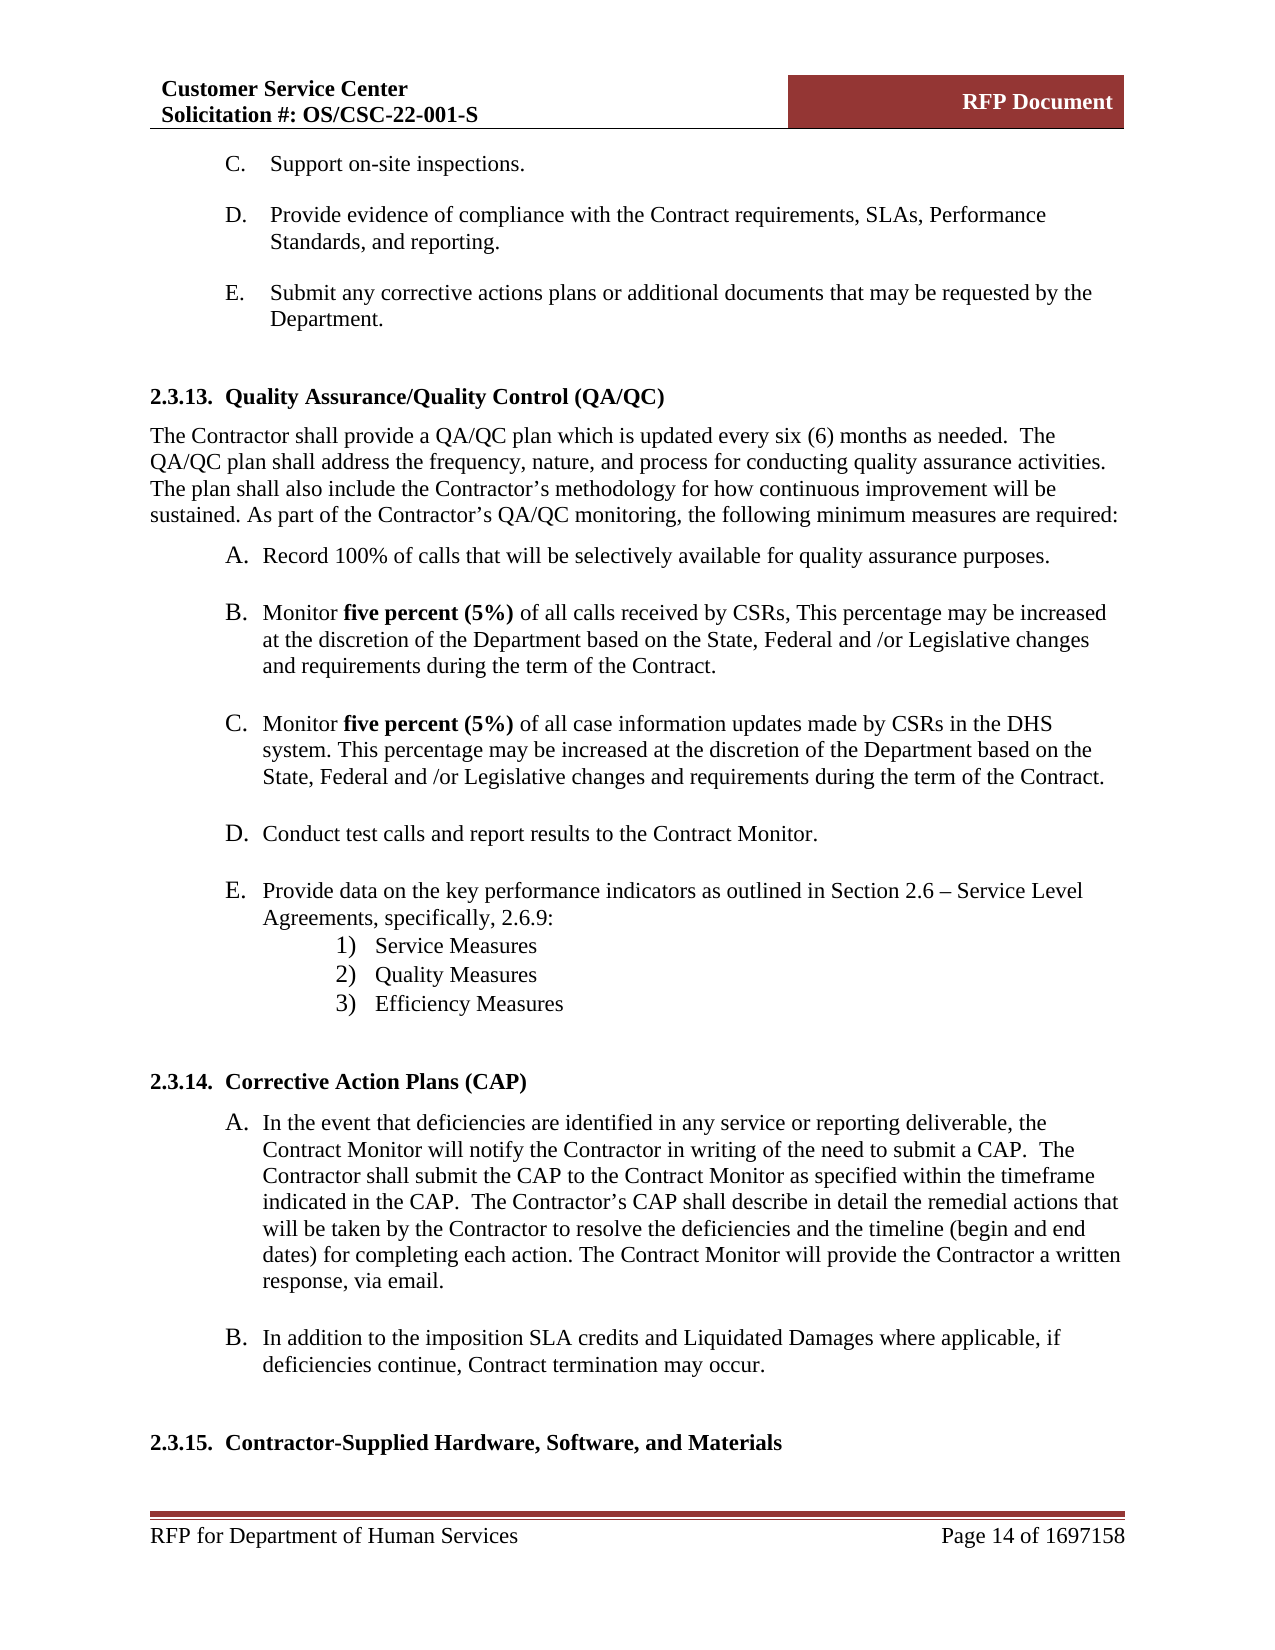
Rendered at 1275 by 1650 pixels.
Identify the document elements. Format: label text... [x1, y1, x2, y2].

list Service Measures [356, 930, 1125, 959]
list Quality Measures [356, 959, 1125, 988]
list Conduct test calls and report results to the Contract Monitor. [225, 818, 1125, 847]
subtitle Submit any corrective actions plans or additional documents that may be requested by the Department. [225, 279, 1125, 332]
list Monitor five percent (5%) of all calls received by CSRs, This percentage may be increased at the discretion of the Department based on the State, Federal and /or Legislative changes and requirements during the term of the Contract. [225, 597, 1125, 679]
list Record 100% of calls that will be selectively available for quality assurance purposes. [225, 540, 1125, 569]
subtitle Support on-site inspections. [225, 150, 1125, 176]
list Monitor five percent (5%) of all case information updates made by CSRs in the DHS system. This percentage may be increased at the discretion of the Department based on the State, Federal and /or Legislative changes and requirements during the term of the Contract. [225, 708, 1125, 789]
subtitle Corrective Action Plans (CAP) [150, 1068, 1125, 1094]
list In addition to the imposition SLA credits and Liquidated Damages where applicable, if deficiencies continue, Contract termination may occur. [225, 1322, 1125, 1378]
subtitle Provide evidence of compliance with the Contract requirements, SLAs, Performance Standards, and reporting. [225, 201, 1125, 254]
list In the event that deficiencies are identified in any service or reporting deliverable, the Contract Monitor will notify the Contractor in writing of the need to submit a CAP. The Contractor shall submit the CAP to the Contract Monitor as specified within the timeframe indicated in the CAP. The Contractor’s CAP shall describe in detail the remedial actions that will be taken by the Contractor to resolve the deficiencies and the timeline (begin and end dates) for completing each action. The Contract Monitor will provide the Contractor a written response, via email. [225, 1107, 1125, 1294]
list Provide data on the key performance indicators as outlined in Section 2.6 – Service Level Agreements, specifically, 2.6.9: [225, 875, 1125, 930]
subtitle Quality Assurance/Quality Control (QA/QC) [150, 383, 1125, 409]
list QA/QC plan shall address the frequency, nature, and process for conducting quality assurance activities. [150, 448, 1125, 475]
subtitle Contractor-Supplied Hardware, Software, and Materials [150, 1429, 1125, 1455]
list Efficiency Measures [356, 988, 1125, 1017]
list The Contractor shall provide a QA/QC plan which is updated every six (6) months as needed. The [150, 422, 1125, 448]
list sustained. As part of the Contractor’s QA/QC monitoring, the following minimum measures are required: [150, 501, 1125, 527]
list The plan shall also include the Contractor’s methodology for how continuous improvement will be [150, 475, 1125, 501]
